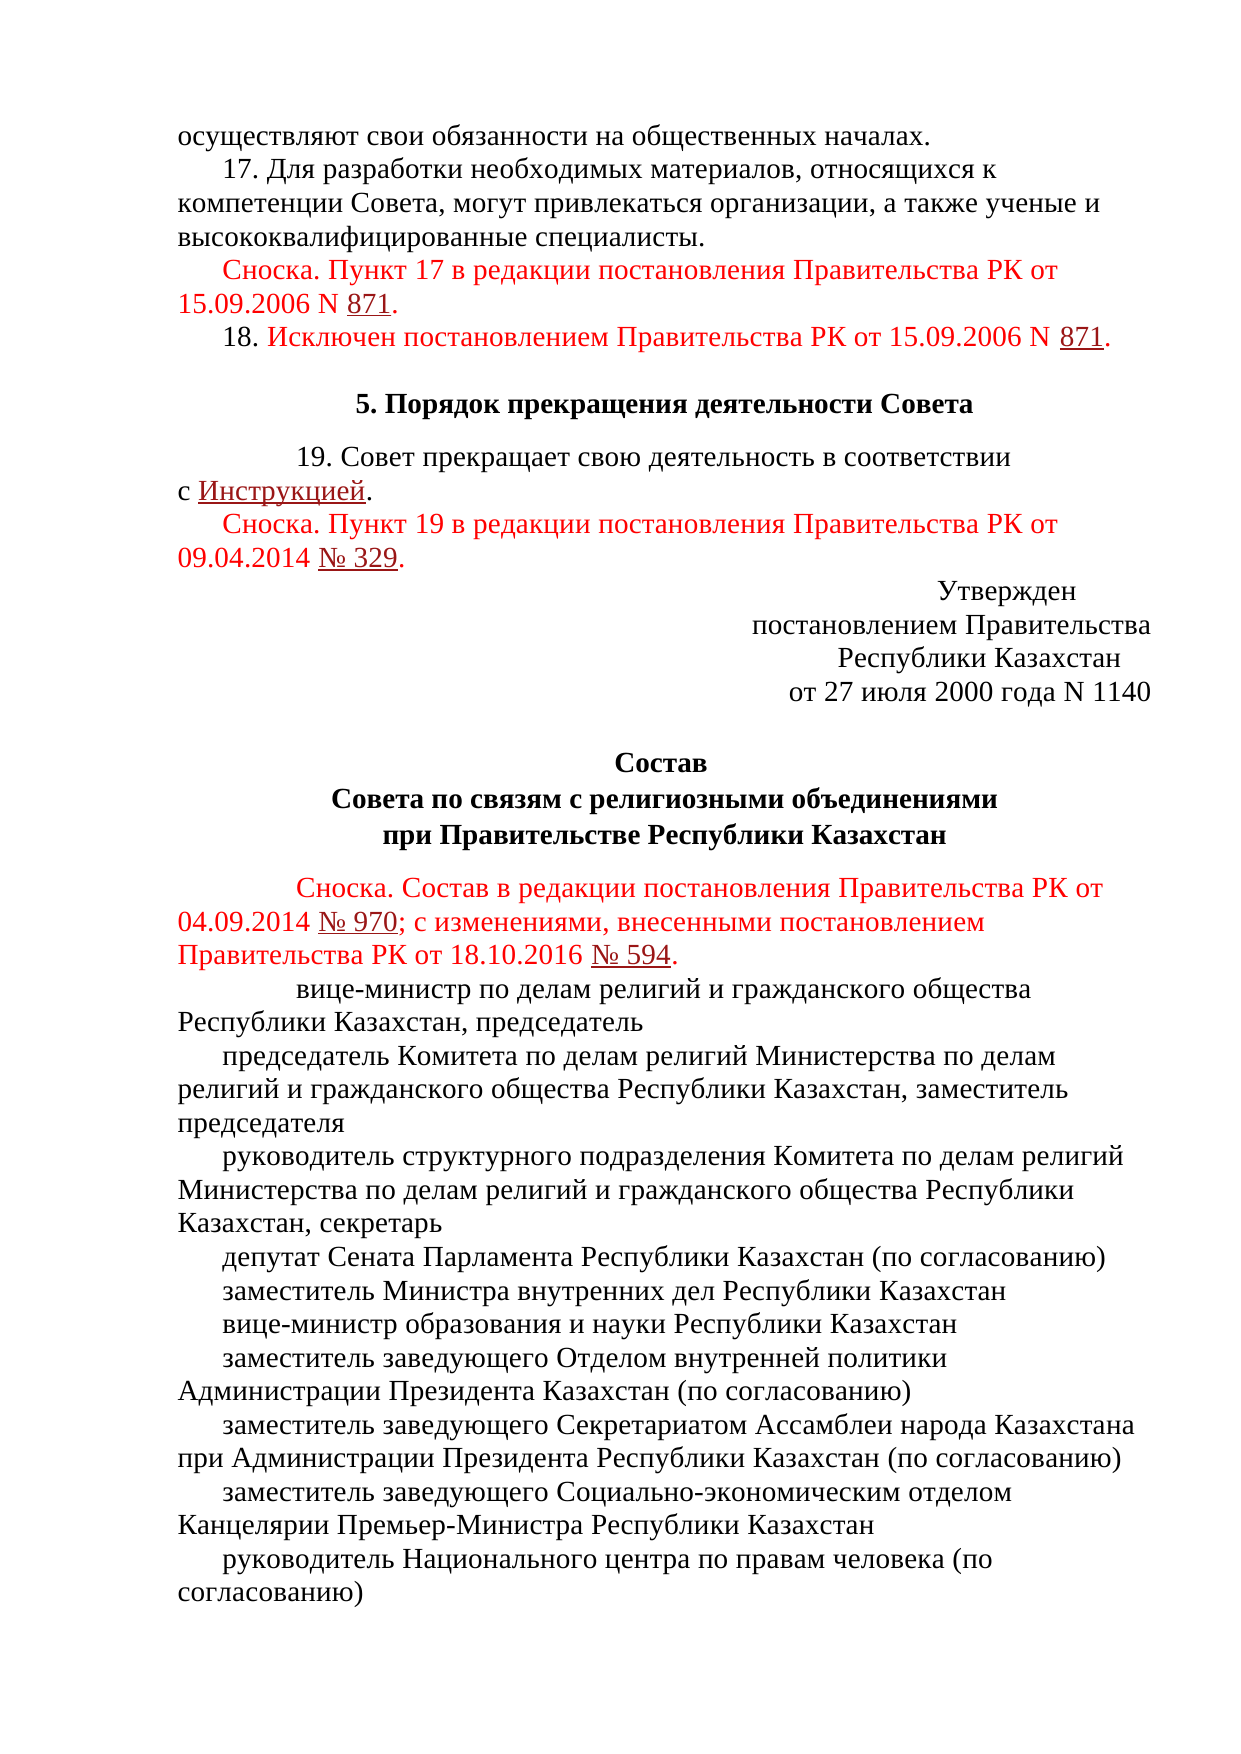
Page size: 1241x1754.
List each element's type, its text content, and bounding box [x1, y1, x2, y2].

text Состав Совета по связям с религиозными объединениями при Правительстве Республики Казахстан [177, 745, 1152, 851]
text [177, 118, 1152, 353]
text Утвержден постановлением Правительства Республики Казахстан от 27 июля 2000 года N 1140 [177, 573, 1152, 708]
text Сноска. Состав в редакции постановления Правительства РК от 04.09.2014 № 970; с изменениями, внесенными постановлением Правительства РК от 18.10.2016 № 594. [177, 870, 1152, 971]
text 19. Совет прекращает свою деятельность в соответствии с Инструкцией. Сноска. Пункт 19 в редакции постановления Правительства РК от 09.04.2014 № 329. [177, 439, 1152, 573]
text 5. Порядок прекращения деятельности Совета [177, 386, 1152, 420]
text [177, 971, 1152, 1608]
